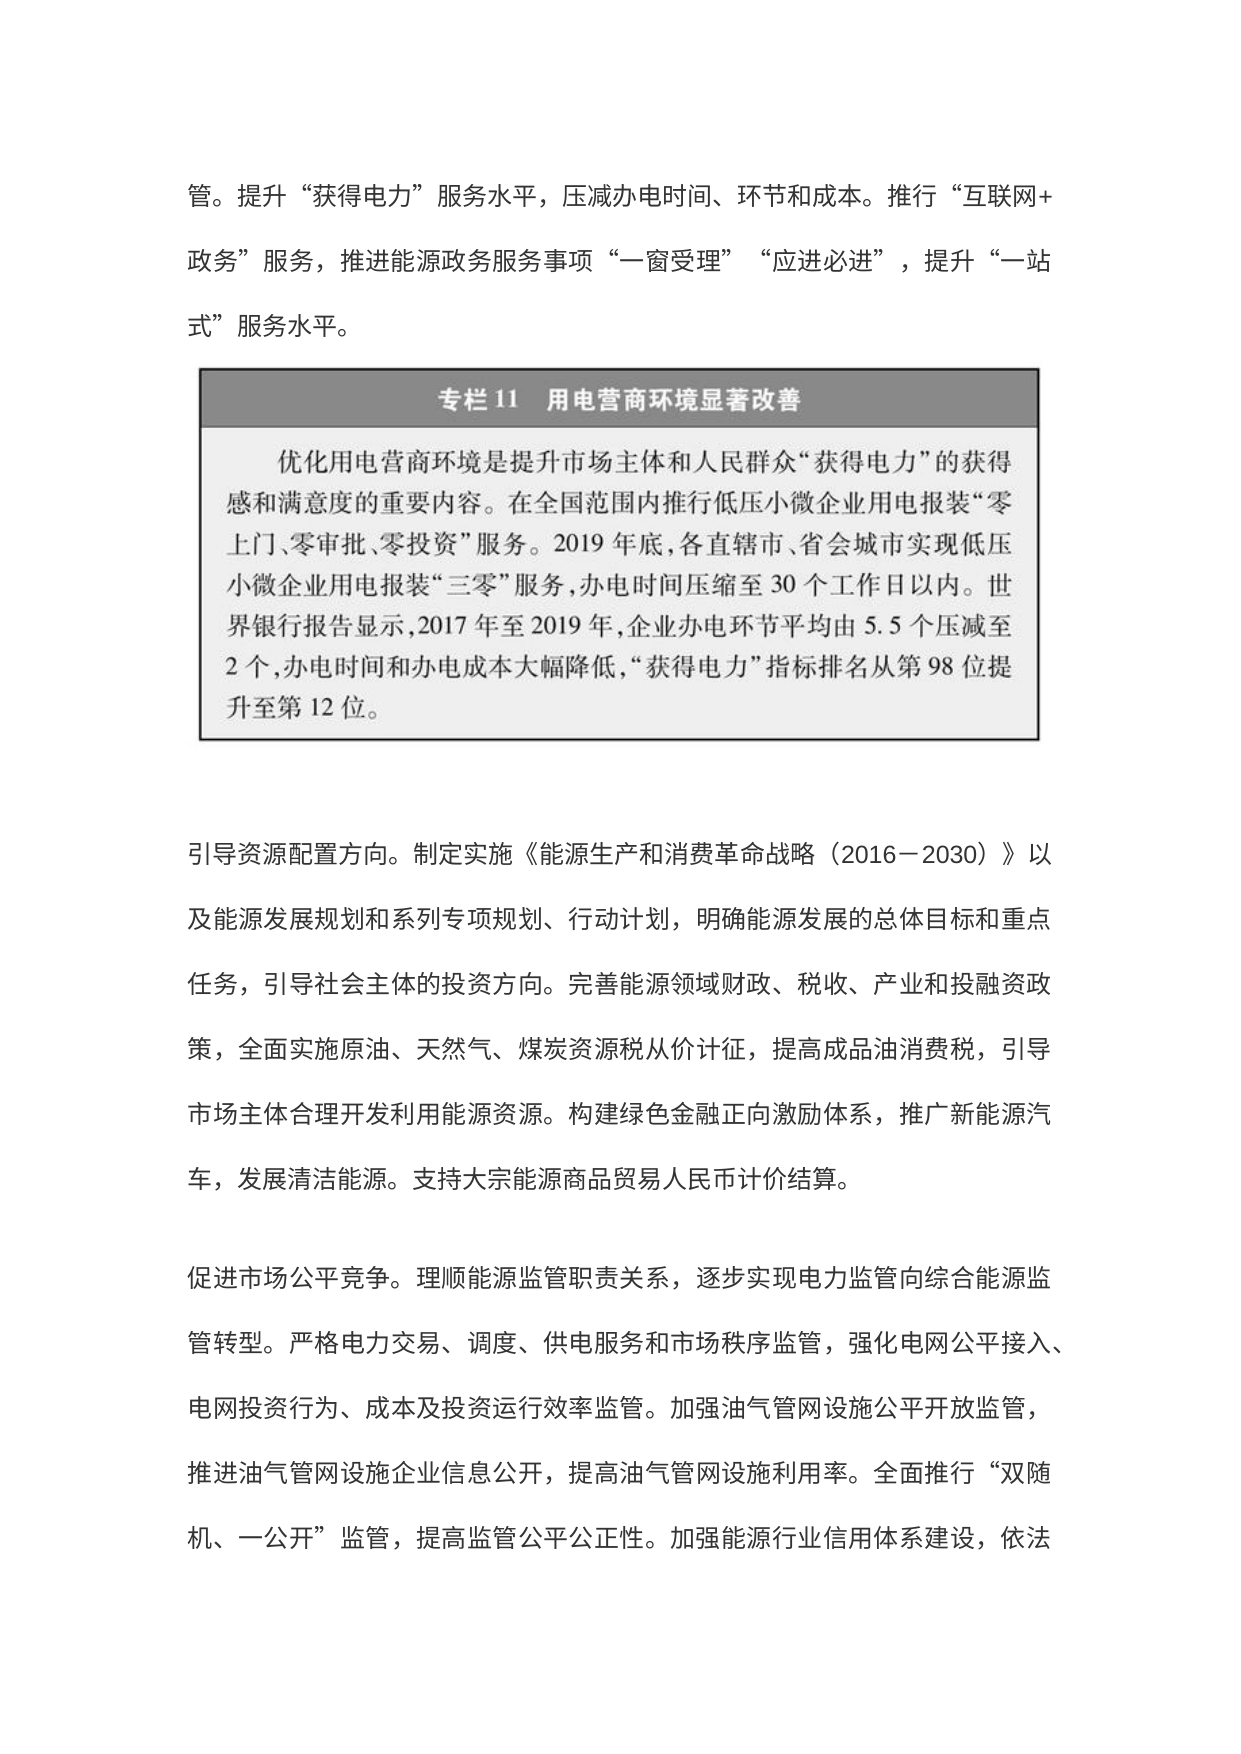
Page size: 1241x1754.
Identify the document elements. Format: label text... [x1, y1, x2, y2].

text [187, 1244, 1053, 1569]
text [187, 162, 1053, 357]
picture [187, 357, 1053, 758]
text 引导资源配置方向。制定实施《能源生产和消费革命战略（2016－2030）》以及能源发展规划和系列专项规划、行动计划，明确能源发展的总体目标和重点任务，引导社会主体的投资方向。完善能源领域财政、税收、产业和投融资政策，全面实施原油、天然气、煤炭资源税从价计征，提高成品油消费税，引导市场主体合理开发利用能源资源。构建绿色金融正向激励体系，推广新能源汽车，发展清洁能源。支持大宗能源商品贸易人民币计价结算。 [187, 820, 1053, 1210]
